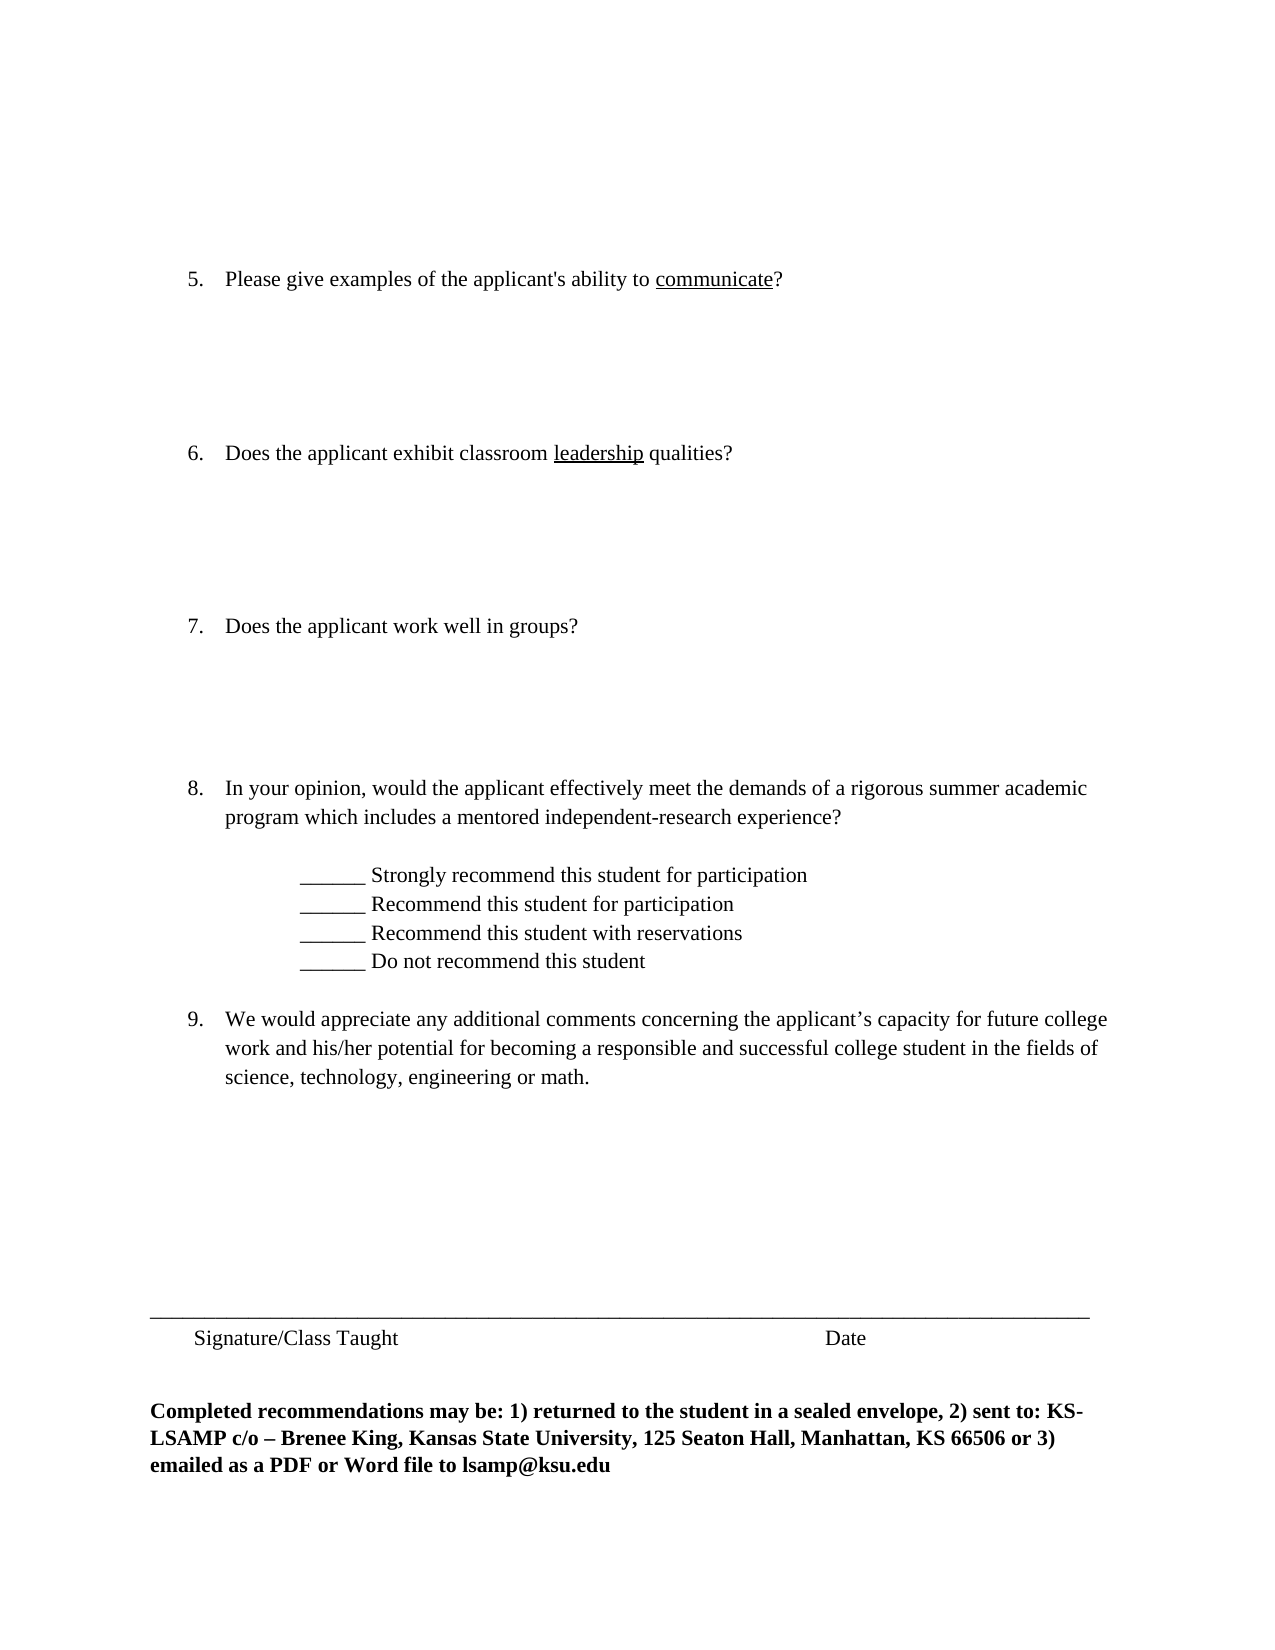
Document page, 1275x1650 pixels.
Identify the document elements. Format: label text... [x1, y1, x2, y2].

text ______ Recommend this student with reservations [225, 919, 1125, 945]
list Does the applicant exhibit classroom leadership qualities? [187, 439, 1125, 465]
text ______________________________________________________________________________________ [150, 1296, 1125, 1321]
list In your opinion, would the applicant effectively meet the demands of a rigorous summer academic program which includes a mentored independent-research experience? [187, 775, 1125, 829]
list Does the applicant work well in groups? [187, 613, 1125, 638]
text Completed recommendations may be: 1) returned to the student in a sealed envelope, 2) sent to: KS-LSAMP c/o – Brenee King, Kansas State University, 125 Seaton Hall, Manhattan, KS 66506 or 3) emailed as a PDF or Word file to lsamp@ksu.edu [150, 1398, 1125, 1477]
list Please give examples of the applicant's ability to communicate? [187, 266, 1125, 291]
text ______ Recommend this student for participation [300, 891, 1125, 916]
text Signature/Class Taught Date [150, 1325, 1125, 1350]
list We would appreciate any additional comments concerning the applicant’s capacity for future college work and his/her potential for becoming a responsible and successful college student in the fields of science, technology, engineering or math. [187, 1006, 1125, 1089]
text ______ Do not recommend this student [225, 948, 1125, 974]
text ______ Strongly recommend this student for participation [225, 862, 1125, 887]
